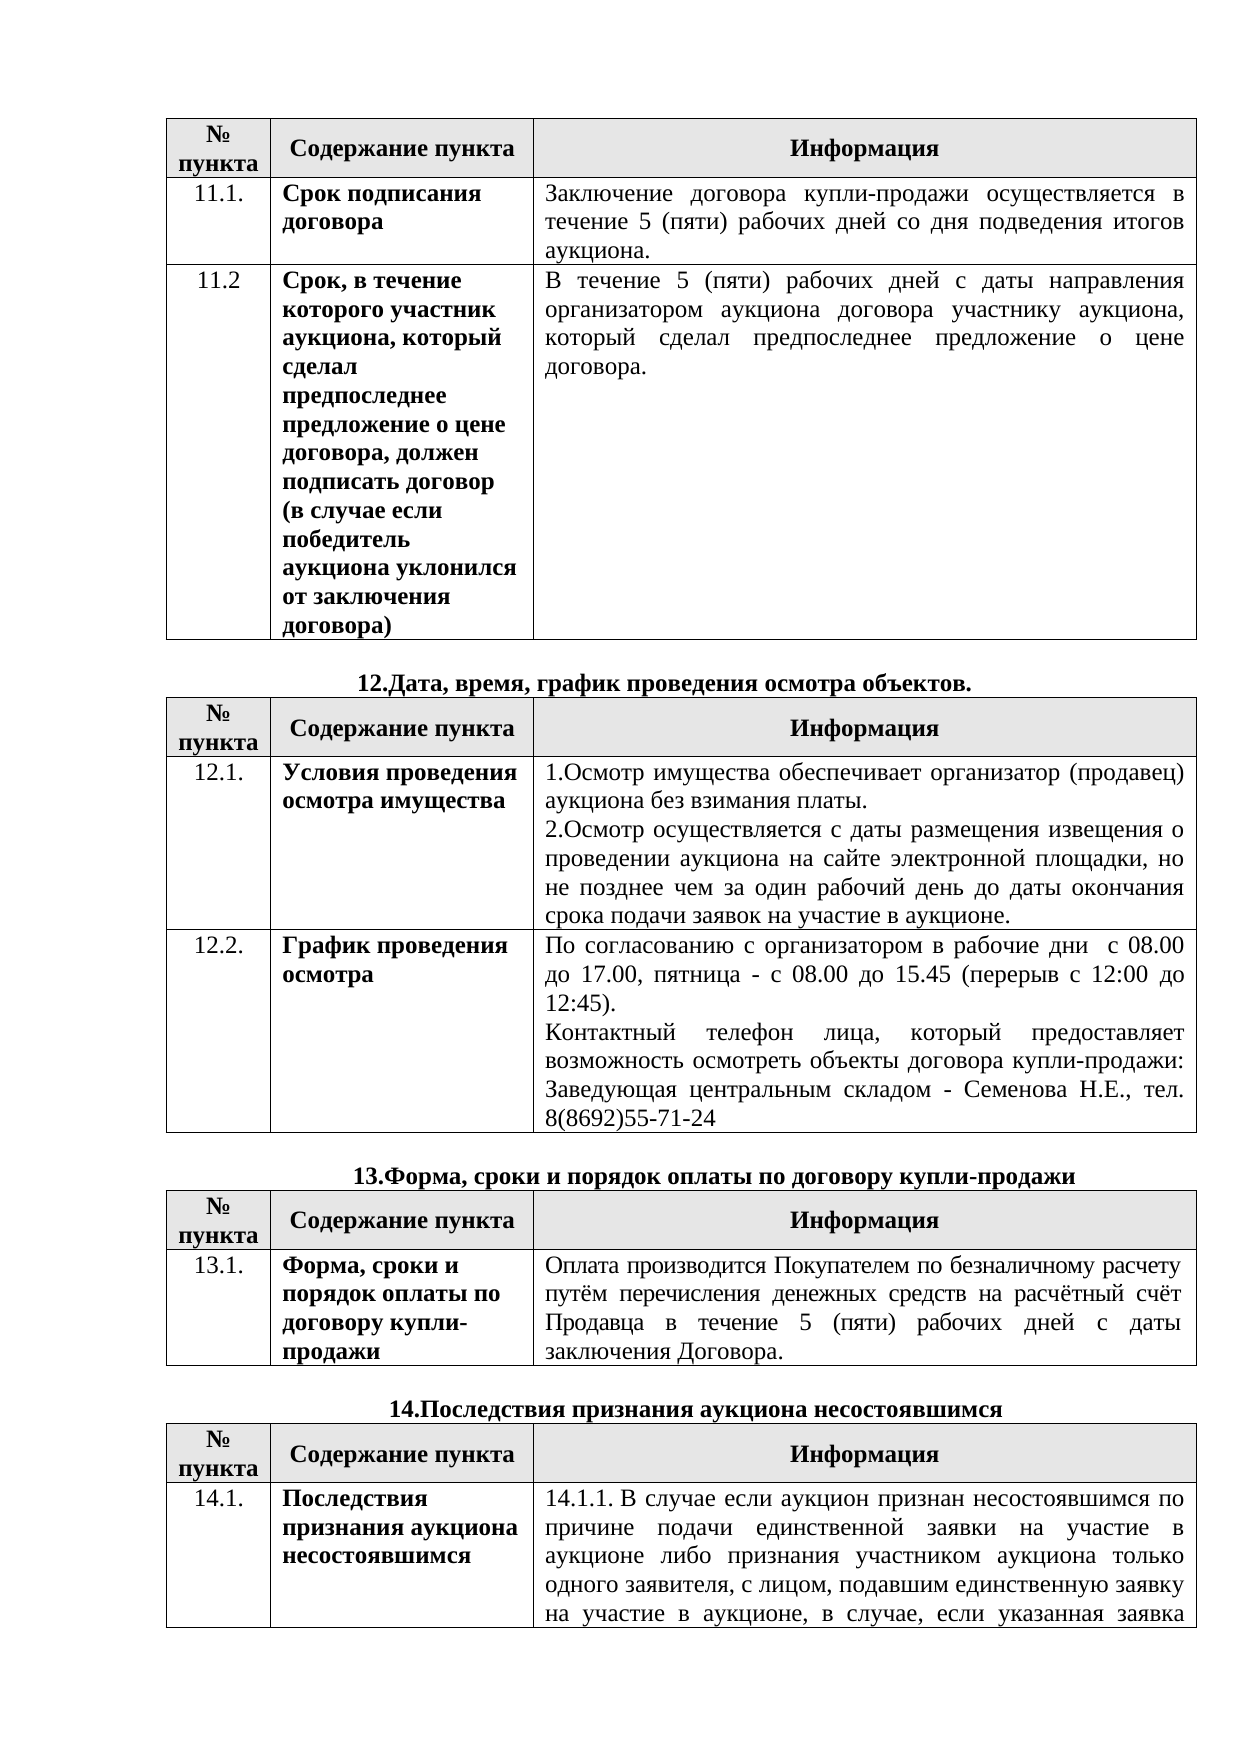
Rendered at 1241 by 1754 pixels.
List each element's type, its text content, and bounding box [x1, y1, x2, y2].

table_cell График проведения осмотра [271, 930, 533, 1132]
table_cell Срок, в течение которого участник аукциона, который сделал предпоследнее предложение о цене договора, должен подписать договор (в случае если победитель аукциона уклонился от заключения договора) [271, 265, 533, 639]
table_cell 11.2 [167, 265, 270, 639]
text 12.Дата, время, график проведения осмотра объектов. [177, 668, 1152, 697]
table_header Информация [534, 698, 1196, 756]
table_cell 12.1. [167, 757, 270, 929]
table_header № пункта [167, 1191, 270, 1249]
table_cell Срок подписания договора [271, 178, 533, 264]
table_header № пункта [167, 698, 270, 756]
table_cell 12.2. [167, 930, 270, 1132]
table_cell 14.1. [167, 1483, 270, 1627]
table_header Информация [534, 1191, 1196, 1249]
table_cell 13.1. [167, 1250, 270, 1365]
table_cell 11.1. [167, 178, 270, 264]
text 14.Последствия признания аукциона несостоявшимся [177, 1394, 1152, 1423]
table_header Содержание пункта [271, 1424, 533, 1482]
table_cell Заключение договора купли-продажи осуществляется в течение 5 (пяти) рабочих дней со дня подведения итогов аукциона. [534, 178, 1196, 264]
table_header № пункта [167, 119, 270, 177]
table_header Содержание пункта [271, 1191, 533, 1249]
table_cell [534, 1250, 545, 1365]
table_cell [271, 1483, 533, 1627]
table_cell Условия проведения осмотра имущества [271, 757, 533, 929]
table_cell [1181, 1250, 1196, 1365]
table_cell По согласованию с организатором в рабочие дни с 08.00 до 17.00, пятница - с 08.00 до 15.45 (перерыв с 12:00 до 12:45). Контактный телефон лица, который предоставляет возможность осмотреть объекты договора купли-продажи: Заведующая центральным складом - Семенова Н.Е., тел. 8(8692)55-71-24 [534, 930, 1196, 1132]
table_header Содержание пункта [271, 119, 533, 177]
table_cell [534, 1483, 1196, 1627]
table_header Информация [534, 1424, 1196, 1482]
table_cell 1.Осмотр имущества обеспечивает организатор (продавец) аукциона без взимания платы. 2.Осмотр осуществляется с даты размещения извещения о проведении аукциона на сайте электронной площадки, но не позднее чем за один рабочий день до даты окончания срока подачи заявок на участие в аукционе. [534, 757, 1196, 929]
table_header № пункта [167, 1424, 270, 1482]
table_cell В течение 5 (пяти) рабочих дней с даты направления организатором аукциона договора участнику аукциона, который сделал предпоследнее предложение о цене договора. [534, 265, 1196, 639]
table_header Информация [534, 119, 1196, 177]
text 13.Форма, сроки и порядок оплаты по договору купли-продажи [215, 1161, 1152, 1190]
table_header Содержание пункта [271, 698, 533, 756]
table_cell Форма, сроки и порядок оплаты по договору купли-продажи [271, 1250, 533, 1365]
